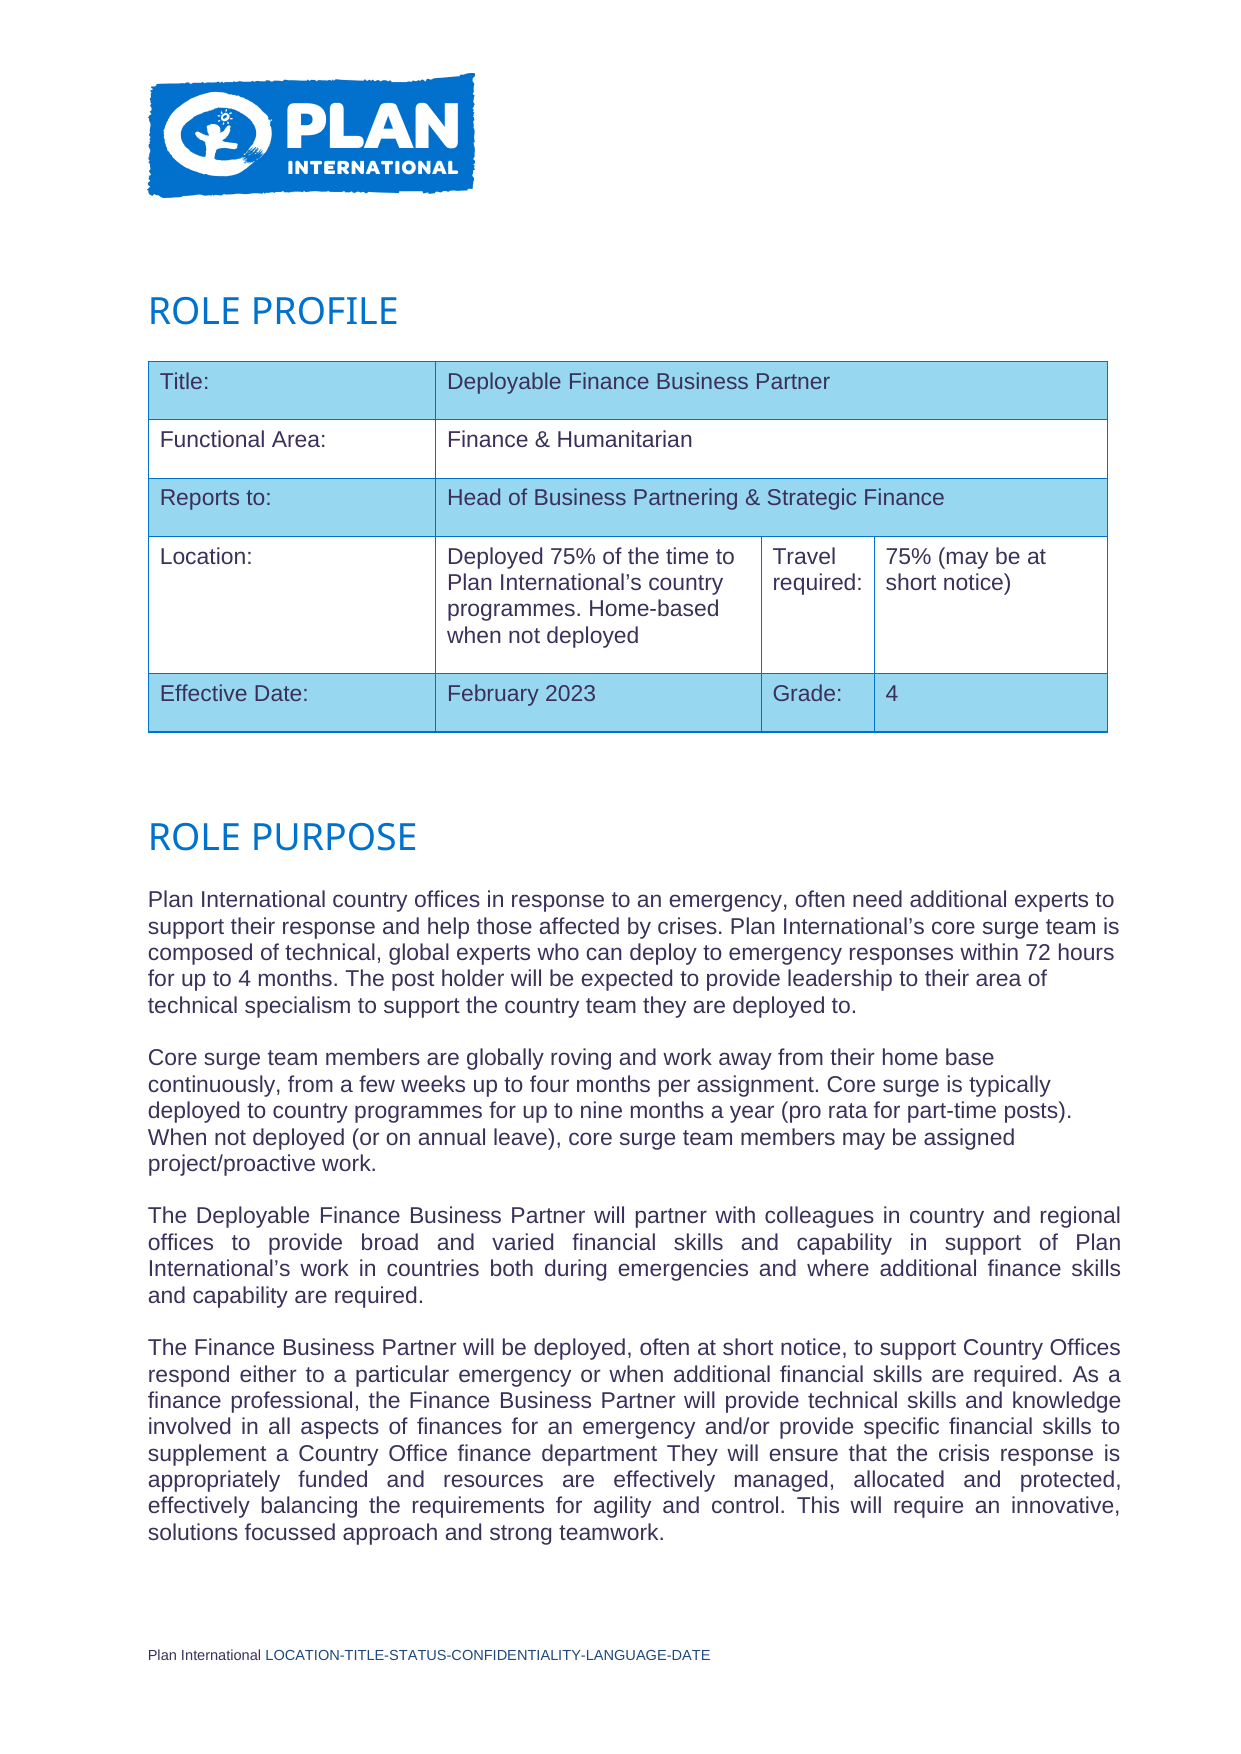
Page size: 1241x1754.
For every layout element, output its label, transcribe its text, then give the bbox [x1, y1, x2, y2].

table_cell 4 [875, 674, 1107, 731]
table_cell Head of Business Partnering & Strategic Finance [436, 479, 1107, 536]
table_header Title: [149, 362, 435, 419]
subtitle role PURPOSE [148, 810, 1122, 861]
table_cell Reports to: [149, 479, 435, 536]
table_cell February 2023 [436, 674, 761, 731]
table_cell 75% (may be at short notice) [875, 537, 1107, 673]
table_cell Deployed 75% of the time to Plan International’s country programmes. Home-based when not deployed [436, 537, 761, 673]
table_cell Effective Date: [149, 674, 435, 731]
table_cell Location: [149, 537, 435, 673]
text Plan International country offices in response to an emergency, often need additional experts to support their response and help those affected by crises. Plan International’s core surge team is composed of technical, global experts who can deploy to emergency responses within 72 hours for up to 4 months. The post holder will be expected to provide leadership to their area of technical specialism to support the country team they are deployed to. [148, 886, 1122, 1018]
table_header Deployable Finance Business Partner [436, 362, 1107, 419]
text The Deployable Finance Business Partner will partner with colleagues in country and regional offices to provide broad and varied financial skills and capability in support of Plan International’s work in countries both during emergencies and where additional finance skills and capability are required. [148, 1202, 1122, 1308]
text The Finance Business Partner will be deployed, often at short notice, to support Country Offices respond either to a particular emergency or when additional financial skills are required. As a finance professional, the Finance Business Partner will provide technical skills and knowledge involved in all aspects of finances for an emergency and/or provide specific financial skills to supplement a Country Office finance department They will ensure that the crisis response is appropriately funded and resources are effectively managed, allocated and protected, effectively balancing the requirements for agility and control. This will require an innovative, solutions focussed approach and strong teamwork. [148, 1334, 1122, 1545]
table_cell Grade: [762, 674, 874, 731]
table_cell Finance & Humanitarian [436, 420, 1107, 477]
picture [147, 73, 475, 198]
table_cell Functional Area: [149, 420, 435, 477]
subtitle ROLE PROFILE [148, 285, 1122, 336]
table_cell Travel required: [762, 537, 874, 673]
text Core surge team members are globally roving and work away from their home base continuously, from a few weeks up to four months per assignment. Core surge is typically deployed to country programmes for up to nine months a year (pro rata for part-time posts). When not deployed (or on annual leave), core surge team members may be assigned project/proactive work. [148, 1044, 1122, 1176]
